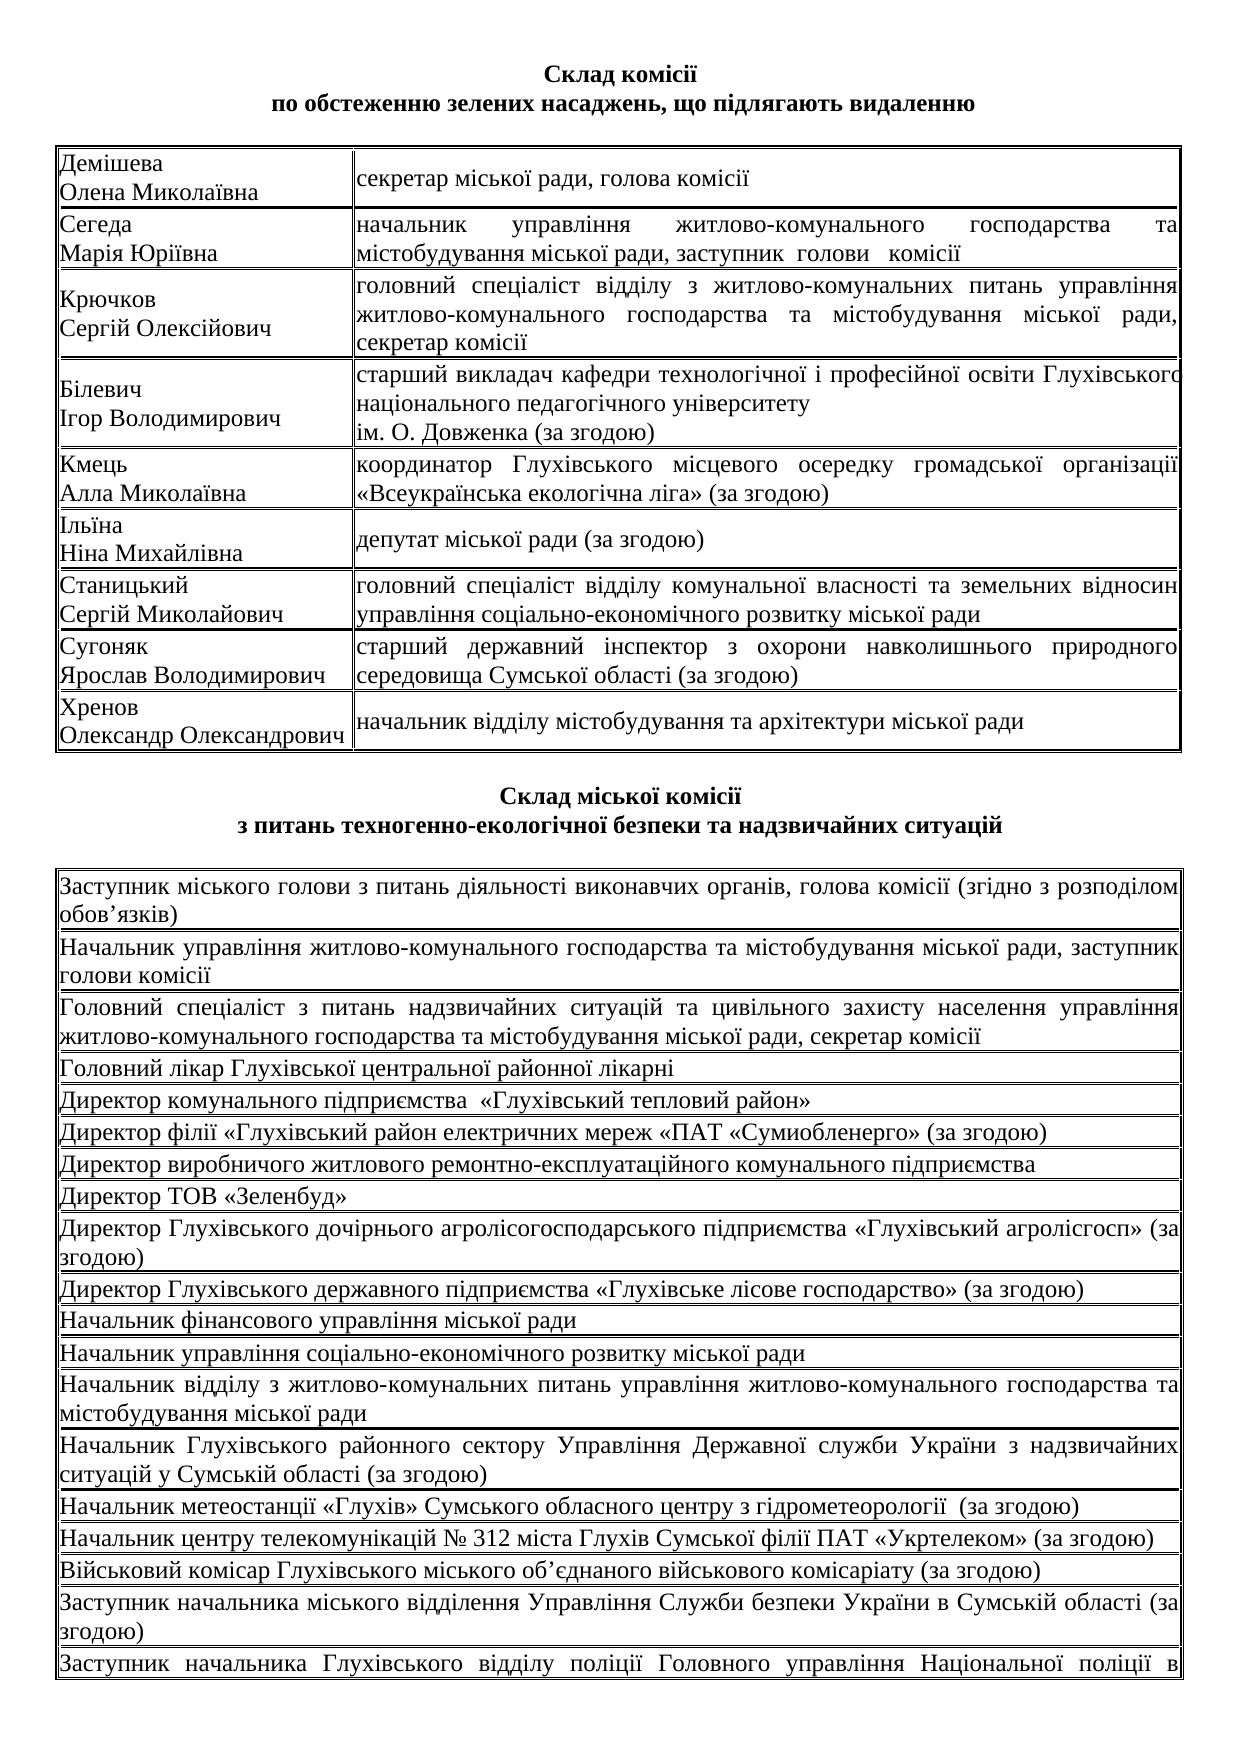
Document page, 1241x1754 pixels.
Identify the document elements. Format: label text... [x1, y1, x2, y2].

table_cell Директор філії «Глухівський район електричних мереж «ПАТ «Сумиобленерго» (за згодою) [57, 1114, 1182, 1146]
table_header Демішева Олена Миколаївна [59, 149, 354, 206]
table_cell Військовий комісар Глухівського міського об’єднаного військового комісаріату (за згодою) [57, 1552, 1182, 1584]
table_cell Головний лікар Глухівської центральної районної лікарні [57, 1050, 1182, 1082]
table_cell Білевич Ігор Володимирович [59, 356, 352, 446]
table_header секретар міської ради, голова комісії [354, 149, 1179, 206]
table_cell Начальник фінансового управління міської ради [59, 1303, 1181, 1334]
table_cell головний спеціаліст відділу комунальної власності та земельних відносин управління соціально-економічного розвитку міської ради [355, 567, 1180, 628]
table_cell Станицький Сергій Миколайович [59, 567, 352, 628]
table_cell Хренов Олександр Олександрович [57, 689, 354, 749]
table_cell Заступник начальника міського відділення Управління Служби безпеки України в Сумській області (за згодою) [57, 1584, 1182, 1644]
table_cell Сугоняк Ярослав Володимирович [57, 628, 352, 689]
table_cell Крючков Сергій Олексійович [57, 267, 354, 356]
table_cell Начальник центру телекомунікацій № 312 міста Глухів Сумської філії ПАТ «Укртелеком» (за згодою) [57, 1520, 1182, 1552]
table_cell Кмець Алла Миколаївна [57, 446, 354, 506]
text з питань техногенно-екологічної безпеки та надзвичайних ситуацій [59, 810, 1181, 839]
text по обстеженню зелених насаджень, що підлягають видаленню [59, 88, 1181, 117]
table_header Заступник міського голови з питань діяльності виконавчих органів, голова комісії (згідно з розподілом обов’язків) [59, 871, 1180, 928]
table_cell Начальник управління соціально-економічного розвитку міської ради [59, 1334, 1181, 1366]
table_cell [59, 1645, 1181, 1676]
table_cell Директор виробничого житлового ремонтно-експлуатаційного комунального підприємства [57, 1146, 1182, 1178]
table_cell Начальник управління житлово-комунального господарства та містобудування міської ради, заступник голови комісії [59, 928, 1181, 989]
text Склад міської комісії [59, 781, 1181, 810]
table_cell Начальник Глухівського районного сектору Управління Державної служби України з надзвичайних ситуацій у Сумській області (за згодою) [59, 1427, 1180, 1488]
table_cell начальник відділу містобудування та архітектури міської ради [354, 689, 1181, 749]
table_cell головний спеціаліст відділу з житлово-комунальних питань управління житлово-комунального господарства та містобудування міської ради, секретар комісії [354, 267, 1181, 356]
text Склад комісії [59, 59, 1181, 88]
table_cell Директор Глухівського державного підприємства «Глухівське лісове господарство» (за згодою) [59, 1270, 1181, 1302]
table_cell Директор Глухівського дочірнього агролісогосподарського підприємства «Глухівський агролісгосп» (за згодою) [57, 1210, 1182, 1270]
table_cell Сегеда Марія Юріївна [59, 206, 352, 267]
table_cell начальник управління житлово-комунального господарства та містобудування міської ради, заступник голови комісії [355, 206, 1179, 267]
table_cell Головний спеціаліст з питань надзвичайних ситуацій та цивільного захисту населення управління житлово-комунального господарства та містобудування міської ради, секретар комісії [59, 989, 1181, 1050]
table_cell депутат міської ради (за згодою) [355, 506, 1180, 567]
table_cell координатор Глухівського місцевого осередку громадської організації «Всеукраїнська екологічна ліга» (за згодою) [354, 446, 1181, 506]
table_cell Ільїна Ніна Михайлівна [59, 506, 352, 567]
table_cell старший державний інспектор з охорони навколишнього природного середовища Сумської області (за згодою) [355, 628, 1181, 689]
table_cell Директор ТОВ «Зеленбуд» [57, 1178, 1182, 1210]
table_cell Начальник відділу з житлово-комунальних питань управління житлово-комунального господарства та містобудування міської ради [59, 1366, 1181, 1427]
table_cell старший викладач кафедри технологічної і професійної освіти Глухівського національного педагогічного університету ім. О. Довженка (за згодою) [355, 356, 1180, 446]
table_cell Начальник метеостанції «Глухів» Сумського обласного центру з гідрометеорології (за згодою) [57, 1488, 1182, 1520]
table_cell Директор комунального підприємства «Глухівський тепловий район» [57, 1082, 1182, 1114]
